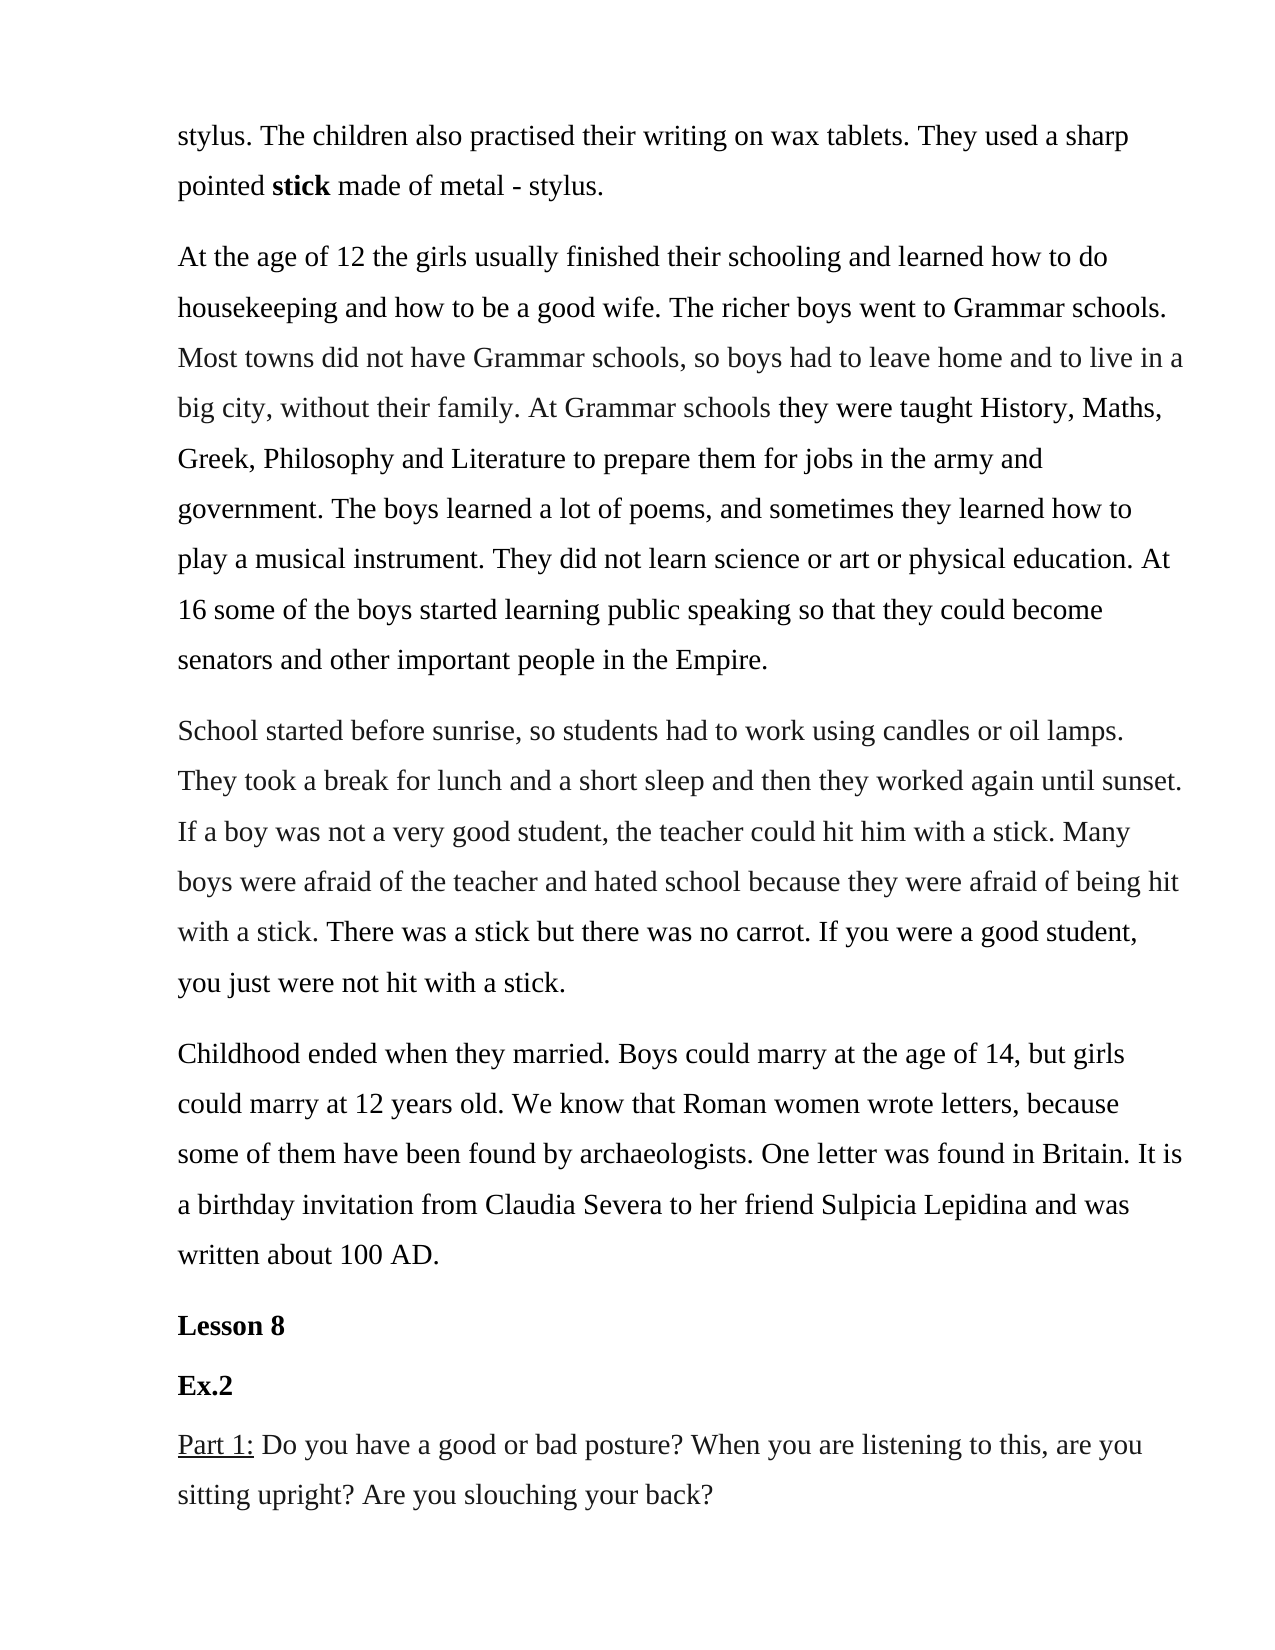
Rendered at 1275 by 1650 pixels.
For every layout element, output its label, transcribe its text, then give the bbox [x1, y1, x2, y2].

text Part 1: Do you have a good or bad posture? When you are listening to this, are you sitting upright? Are you slouching your back? [177, 1427, 1186, 1511]
text At the age of 12 the girls usually finished their schooling and learned how to do housekeeping and how to be a good wife. The richer boys went to Grammar schools. Most towns did not have Grammar schools, so boys had to leave home and to live in a big city, without their family. At Grammar schools they were taught History, Maths, Greek, Philosophy and Literature to prepare them for jobs in the army and government. The boys learned a lot of poems, and sometimes they learned how to play a musical instrument. They did not learn science or art or physical education. At 16 some of the boys started learning public speaking so that they could become senators and other important people in the Empire. [177, 239, 1186, 676]
text Childhood ended when they married. Boys could marry at the age of 14, but girls could marry at 12 years old. We know that Roman women wrote letters, because some of them have been found by archaeologists. One letter was found in Britain. It is a birthday invitation from Claudia Severa to her friend Sulpicia Lepidina and was written about 100 AD. [177, 1036, 1186, 1271]
text Lesson 8 [177, 1308, 1186, 1342]
text School started before sunrise, so students had to work using candles or oil lamps. They took a break for lunch and a short sleep and then they worked again until sunset. If a boy was not a very good student, the teacher could hit him with a stick. Many boys were afraid of the teacher and hated school because they were afraid of being hit with a stick. There was a stick but there was no carrot. If you were a good student, you just were not hit with a stick. [177, 713, 1186, 998]
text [177, 118, 1186, 202]
text Ex.2 [177, 1368, 1186, 1401]
